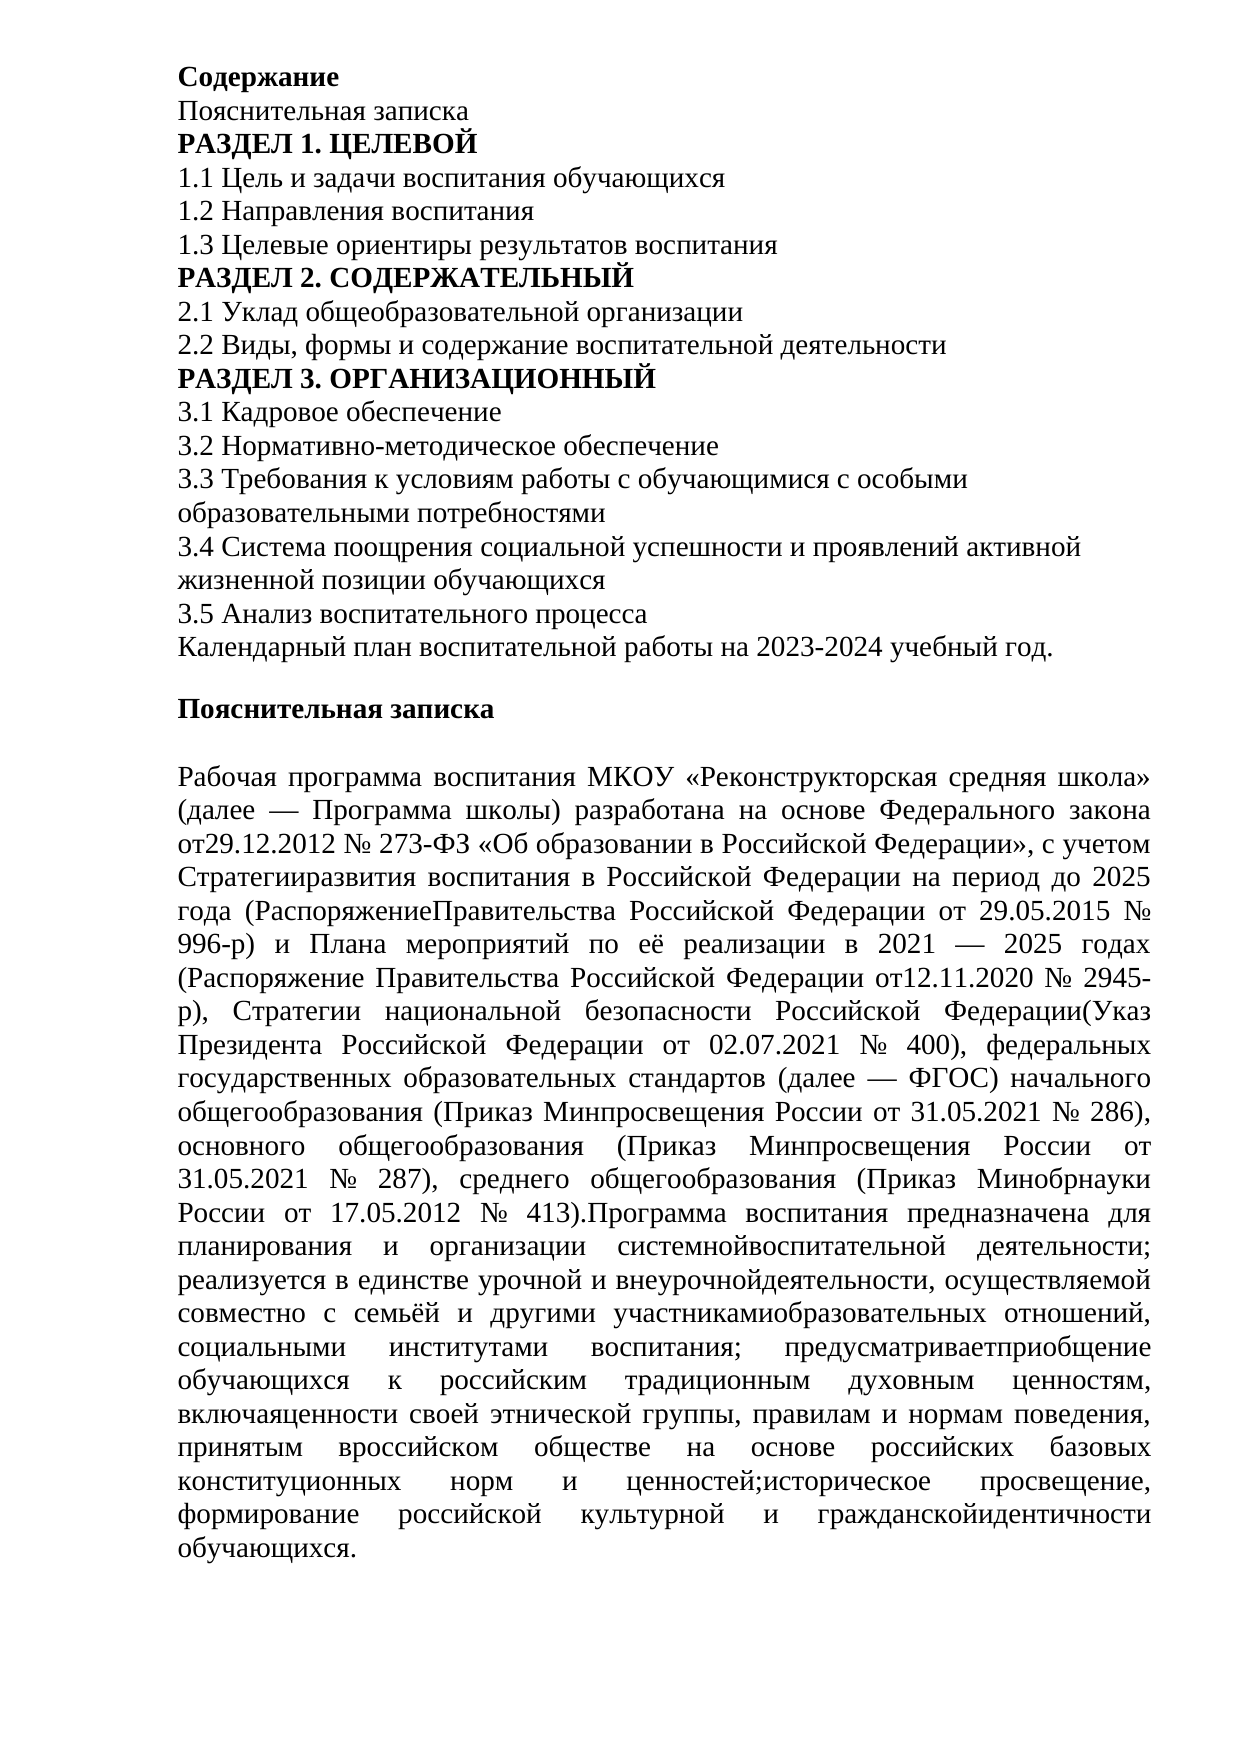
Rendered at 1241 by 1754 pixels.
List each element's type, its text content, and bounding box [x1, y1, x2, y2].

text Содержание Пояснительная записка РАЗДЕЛ 1. ЦЕЛЕВОЙ 1.1 Цель и задачи воспитания обучающихся 1.2 Направления воспитания 1.3 Целевые ориентиры результатов воспитания РАЗДЕЛ 2. СОДЕРЖАТЕЛЬНЫЙ 2.1 Уклад общеобразовательной организации 2.2 Виды, формы и содержание воспитательной деятельности РАЗДЕЛ 3. ОРГАНИЗАЦИОННЫЙ 3.1 Кадровое обеспечение 3.2 Нормативно-методическое обеспечение 3.3 Требования к условиям работы с обучающимися с особыми образовательными потребностями 3.4 Система поощрения социальной успешности и проявлений активной жизненной позиции обучающихся 3.5 Анализ воспитательного процесса Календарный план воспитательной работы на 2023-2024 учебный год. [177, 59, 1152, 663]
text Пояснительная записка [177, 663, 1152, 725]
text Рабочая программа воспитания МКОУ «Реконструкторская средняя школа» (далее — Программа школы) разработана на основе Федерального закона от29.12.2012 № 273-ФЗ «Об образовании в Российской Федерации», с учетом Стратегииразвития воспитания в Российской Федерации на период до 2025 года (РаспоряжениеПравительства Российской Федерации от 29.05.2015 № 996-р) и Плана мероприятий по её реализации в 2021 — 2025 годах (Распоряжение Правительства Российской Федерации от12.11.2020 № 2945-р), Стратегии национальной безопасности Российской Федерации(Указ Президента Российской Федерации от 02.07.2021 № 400), федеральных государственных образовательных стандартов (далее — ФГОС) начального общегообразования (Приказ Минпросвещения России от 31.05.2021 № 286), основного общегообразования (Приказ Минпросвещения России от 31.05.2021 № 287), среднего общегообразования (Приказ Минобрнауки России от 17.05.2012 № 413).Программа воспитания предназначена для планирования и организации системнойвоспитательной деятельности; реализуется в единстве урочной и внеурочнойдеятельности, осуществляемой совместно с семьёй и другими участникамиобразовательных отношений, социальными институтами воспитания; предусматриваетприобщение обучающихся к российским традиционным духовным ценностям, включаяценности своей этнической группы, правилам и нормам поведения, принятым вроссийском обществе на основе российских базовых конституционных норм и ценностей;историческое просвещение, формирование российской культурной и гражданскойидентичности обучающихся. [177, 725, 1152, 1564]
